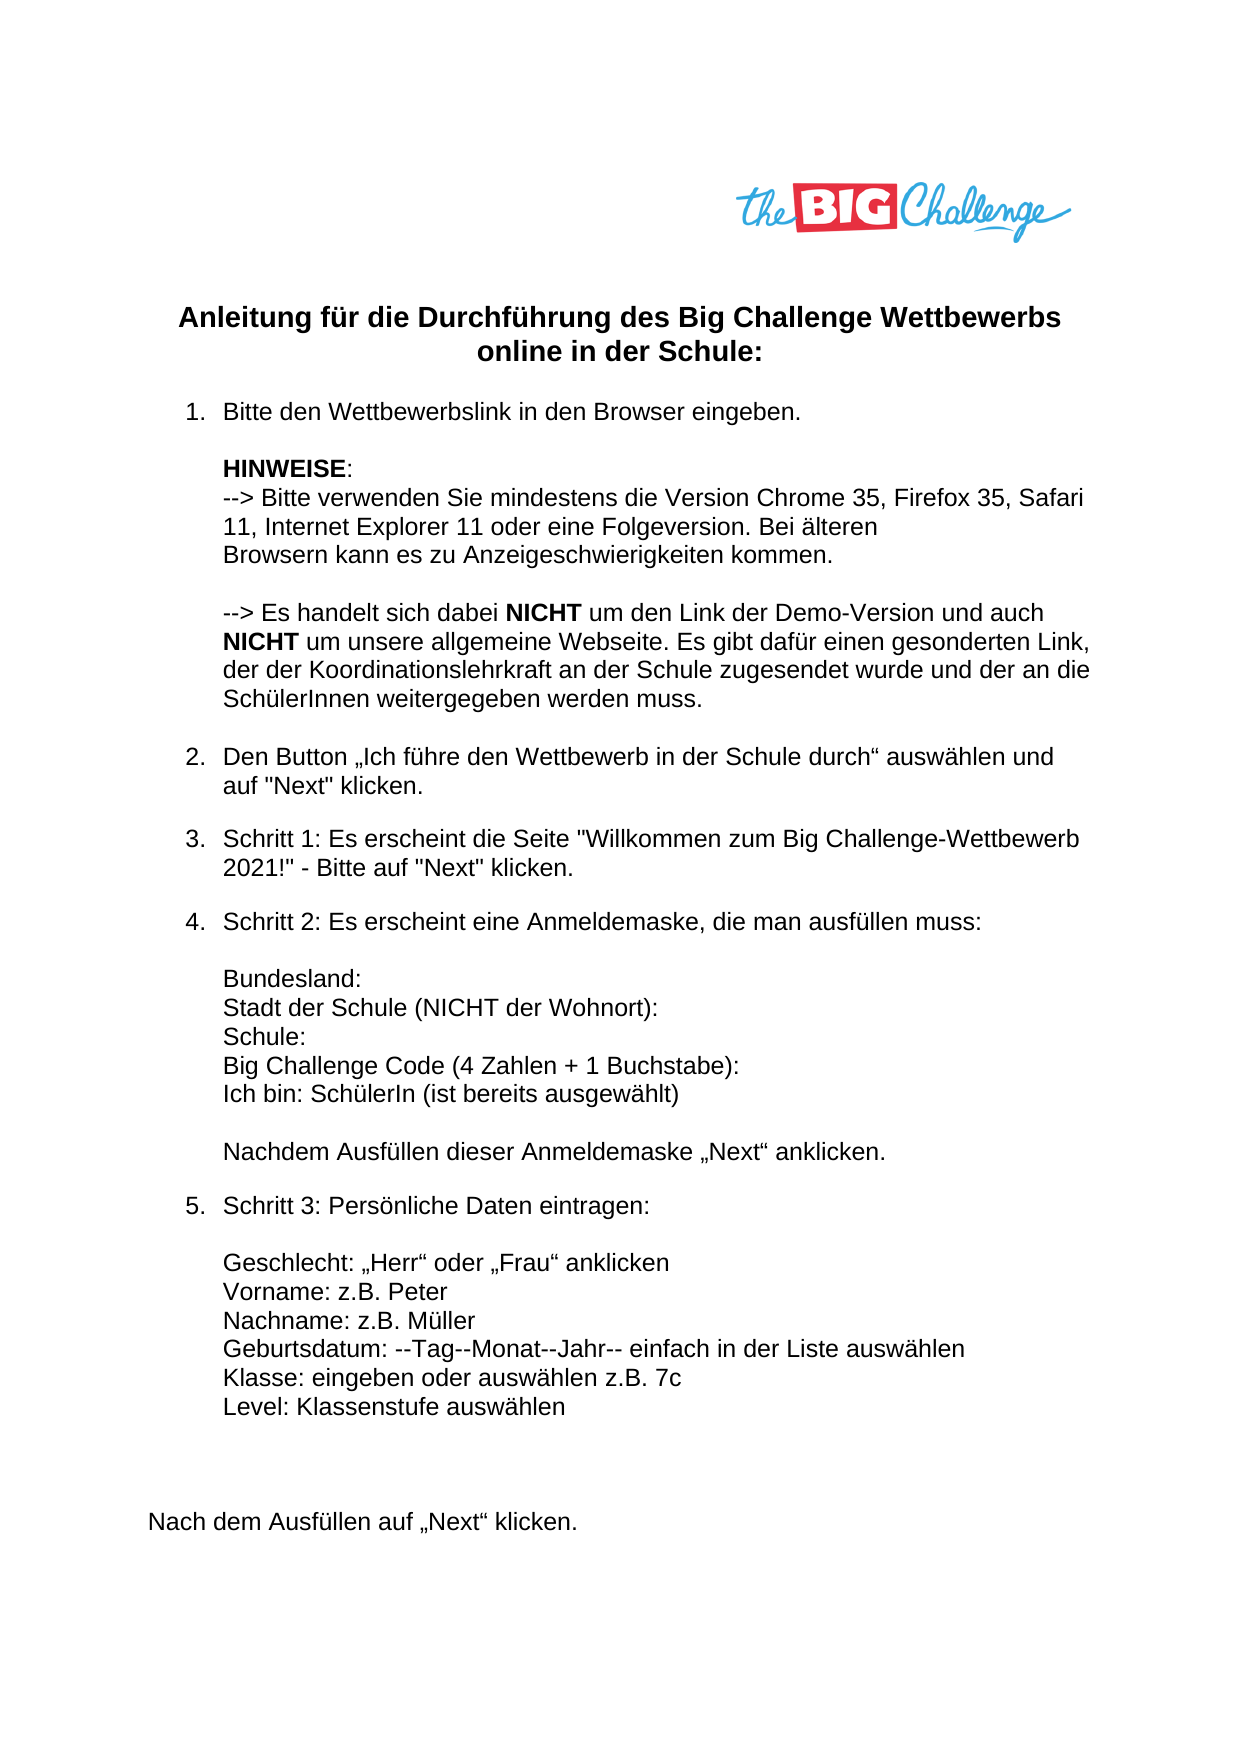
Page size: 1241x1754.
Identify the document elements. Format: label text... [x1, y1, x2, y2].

list Den Button „Ich führe den Wettbewerb in der Schule durch“ auswählen und auf "Next" klicken. [185, 742, 1093, 799]
list Schritt 2: Es erscheint eine Anmeldemaske, die man ausfüllen muss: Bundesland: Stadt der Schule (NICHT der Wohnort): Schule: Big Challenge Code (4 Zahlen + 1 Buchstabe): Ich bin: SchülerIn (ist bereits ausgewählt) Nachdem Ausfüllen dieser Anmeldemaske „Next“ anklicken. [185, 907, 1093, 1166]
list Schritt 1: Es erscheint die Seite "Willkommen zum Big Challenge-Wettbewerb 2021!" - Bitte auf "Next" klicken. [185, 824, 1093, 882]
text Anleitung für die Durchführung des Big Challenge Wettbewerbs online in der Schule: [148, 300, 1093, 367]
picture [732, 147, 1093, 271]
list Level: Klassenstufe auswählen [223, 1392, 1093, 1421]
list Bitte den Wettbewerbslink in den Browser eingeben. HINWEISE: --> Bitte verwenden Sie mindestens die Version Chrome 35, Firefox 35, Safari 11, Internet Explorer 11 oder eine Folgeversion. Bei älteren Browsern kann es zu Anzeigeschwierigkeiten kommen. --> Es handelt sich dabei NICHT um den Link der Demo-Version und auch NICHT um unsere allgemeine Webseite. Es gibt dafür einen gesonderten Link, der der Koordinationslehrkraft an der Schule zugesendet wurde und der an die SchülerInnen weitergegeben werden muss. [185, 396, 1093, 713]
list Schritt 3: Persönliche Daten eintragen: Geschlecht: „Herr“ oder „Frau“ anklicken Vorname: z.B. Peter Nachname: z.B. Müller Geburtsdatum: --Tag--Monat--Jahr-- einfach in der Liste auswählen Klasse: eingeben oder auswählen z.B. 7c [185, 1191, 1093, 1392]
text Nach dem Ausfüllen auf „Next“ klicken. [148, 1507, 1093, 1536]
